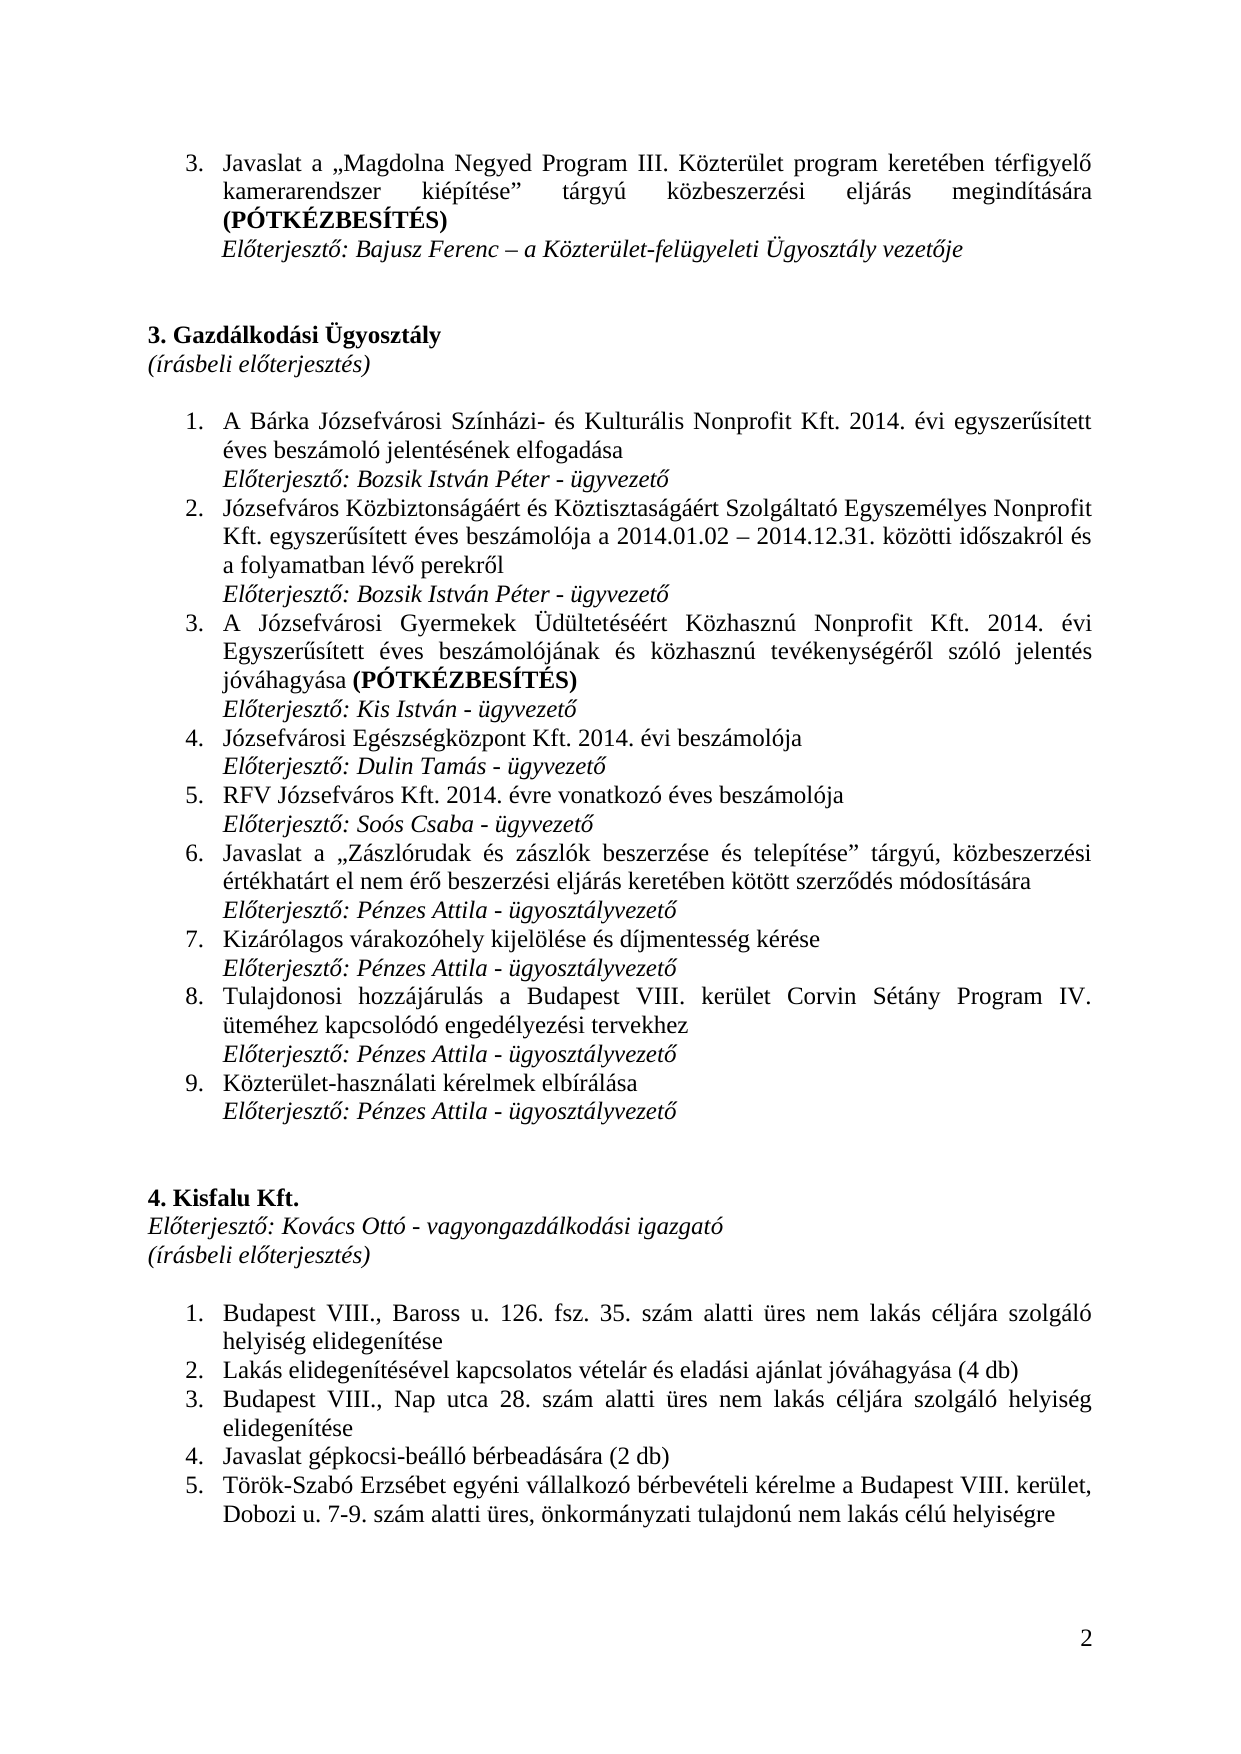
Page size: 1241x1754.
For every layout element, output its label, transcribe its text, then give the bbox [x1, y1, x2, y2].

list Előterjesztő: Pénzes Attila - ügyosztályvezető [223, 953, 1093, 981]
list A Józsefvárosi Gyermekek Üdültetéséért Közhasznú Nonprofit Kft. 2014. évi Egyszerűsített éves beszámolójának és közhasznú tevékenységéről szóló jelentés jóváhagyása (PÓTKÉZBESÍTÉS) [185, 608, 1093, 694]
text (írásbeli előterjesztés) [148, 1240, 1093, 1269]
text 4. Kisfalu Kft. [148, 1183, 1093, 1211]
list Közterület-használati kérelmek elbírálása [185, 1068, 1093, 1096]
list Budapest VIII., Nap utca 28. szám alatti üres nem lakás céljára szolgáló helyiség elidegenítése [185, 1384, 1093, 1441]
list Előterjesztő: Dulin Tamás - ügyvezető [223, 751, 1093, 780]
text Előterjesztő: Kovács Ottó - vagyongazdálkodási igazgató [148, 1211, 1093, 1240]
list Józsefváros Közbiztonságáért és Köztisztaságáért Szolgáltató Egyszemélyes Nonprofit Kft. egyszerűsített éves beszámolója a 2014.01.02 – 2014.12.31. közötti időszakról és a folyamatban lévő perekről [185, 493, 1093, 579]
list Józsefvárosi Egészségközpont Kft. 2014. évi beszámolója [185, 723, 1093, 751]
text (írásbeli előterjesztés) [148, 349, 1093, 378]
list Javaslat a „Zászlórudak és zászlók beszerzése és telepítése” tárgyú, közbeszerzési értékhatárt el nem érő beszerzési eljárás keretében kötött szerződés módosítására [185, 838, 1093, 895]
list Tulajdonosi hozzájárulás a Budapest VIII. kerület Corvin Sétány Program IV. üteméhez kapcsolódó engedélyezési tervekhez [185, 981, 1093, 1039]
text 3. Gazdálkodási Ügyosztály [148, 320, 1093, 349]
list Török-Szabó Erzsébet egyéni vállalkozó bérbevételi kérelme a Budapest VIII. kerület, Dobozi u. 7-9. szám alatti üres, önkormányzati tulajdonú nem lakás célú helyiségre [185, 1470, 1093, 1528]
text Előterjesztő: Bajusz Ferenc – a Közterület-felügyeleti Ügyosztály vezetője [221, 234, 1093, 263]
list RFV Józsefváros Kft. 2014. évre vonatkozó éves beszámolója [185, 780, 1093, 809]
list Lakás elidegenítésével kapcsolatos vételár és eladási ajánlat jóváhagyása (4 db) [185, 1355, 1093, 1384]
list Előterjesztő: Pénzes Attila - ügyosztályvezető [223, 895, 1093, 924]
list Javaslat gépkocsi-beálló bérbeadására (2 db) [185, 1441, 1093, 1470]
list Javaslat a „Magdolna Negyed Program III. Közterület program keretében térfigyelő kamerarendszer kiépítése” tárgyú közbeszerzési eljárás megindítására (PÓTKÉZBESÍTÉS) [185, 148, 1093, 234]
list Előterjesztő: Bozsik István Péter - ügyvezető [223, 464, 1093, 493]
list Előterjesztő: Pénzes Attila - ügyosztályvezető [223, 1096, 1093, 1125]
list Előterjesztő: Kis István - ügyvezető [223, 694, 1093, 723]
list Előterjesztő: Pénzes Attila - ügyosztályvezető [223, 1039, 1093, 1068]
list Kizárólagos várakozóhely kijelölése és díjmentesség kérése [185, 924, 1093, 953]
list A Bárka Józsefvárosi Színházi- és Kulturális Nonprofit Kft. 2014. évi egyszerűsített éves beszámoló jelentésének elfogadása [185, 406, 1093, 464]
list Budapest VIII., Baross u. 126. fsz. 35. szám alatti üres nem lakás céljára szolgáló helyiség elidegenítése [185, 1298, 1093, 1355]
list Előterjesztő: Bozsik István Péter - ügyvezető [223, 579, 1093, 608]
list Előterjesztő: Soós Csaba - ügyvezető [223, 809, 1093, 838]
